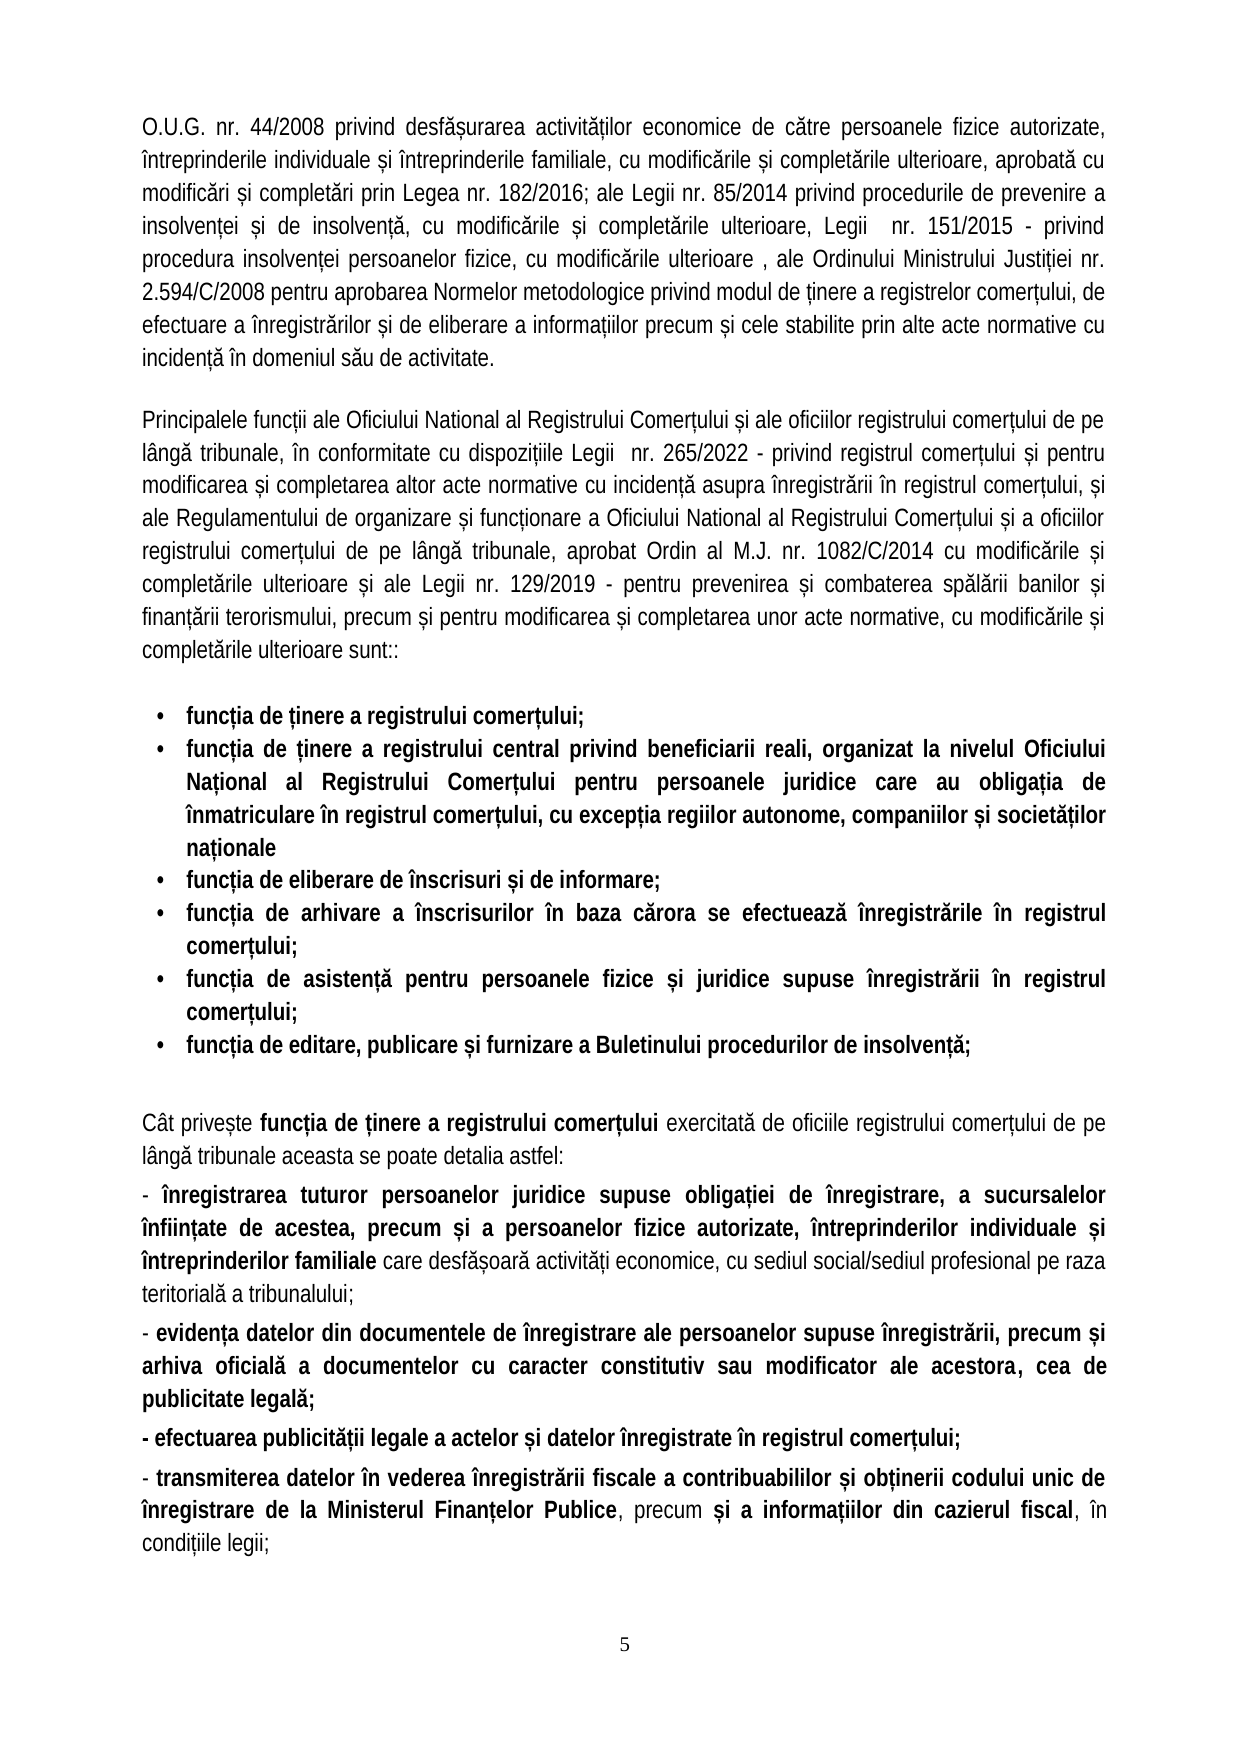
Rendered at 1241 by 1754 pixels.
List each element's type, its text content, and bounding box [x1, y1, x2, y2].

text • funcția de ținere a registrului central privind beneficiarii reali, organizat la nivelul Oficiului Național al Registrului Comerțului pentru persoanele juridice care au obligația de înmatriculare în registrul comerțului, cu excepția regiilor autonome, companiilor și societăților naționale [157, 734, 1107, 861]
text - evidența datelor din documentele de înregistrare ale persoanelor supuse înregistrării, precum și arhiva oficială a documentelor cu caracter constitutiv sau modificator ale acestora, cea de publicitate legală; [142, 1318, 1107, 1413]
text Principalele funcții ale Oficiului National al Registrului Comerțului și ale oficiilor registrului comerțului de pe lângă tribunale, în conformitate cu dispozițiile Legii nr. 265/2022 - privind registrul comerțului și pentru modificarea și completarea altor acte normative cu incidență asupra înregistrării în registrul comerțului, și ale Regulamentului de organizare și funcționare a Oficiului National al Registrului Comerțului și a oficiilor registrului comerțului de pe lângă tribunale, aprobat Ordin al M.J. nr. 1082/C/2014 cu modificările și completările ulterioare și ale Legii nr. 129/2019 - pentru prevenirea și combaterea spălării banilor și finanțării terorismului, precum și pentru modificarea și completarea unor acte normative, cu modificările și completările ulterioare sunt:: [142, 405, 1107, 664]
text - efectuarea publicității legale a actelor și datelor înregistrate în registrul comerțului; [142, 1423, 1107, 1452]
text - înregistrarea tuturor persoanelor juridice supuse obligației de înregistrare, a sucursalelor înființate de acestea, precum și a persoanelor fizice autorizate, întreprinderilor individuale și întreprinderilor familiale care desfășoară activități economice, cu sediul social/sediul profesional pe raza teritorială a tribunalului; [142, 1181, 1107, 1308]
text - transmiterea datelor în vederea înregistrării fiscale a contribuabililor și obținerii codului unic de înregistrare de la Ministerul Finanțelor Publice, precum și a informațiilor din cazierul fiscal, în condițiile legii; [142, 1463, 1107, 1557]
text • funcția de eliberare de înscrisuri și de informare; [157, 866, 1107, 894]
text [142, 112, 1107, 371]
text • funcția de asistență pentru persoanele fizice și juridice supuse înregistrării în registrul comerțului; [157, 964, 1107, 1026]
text • funcția de ținere a registrului comerțului; [157, 701, 1107, 729]
text • funcția de editare, publicare și furnizare a Buletinului procedurilor de insolvență; [157, 1030, 1107, 1059]
text Cât privește funcția de ținere a registrului comerțului exercitată de oficiile registrului comerțului de pe lângă tribunale aceasta se poate detalia astfel: [142, 1108, 1107, 1170]
text • funcția de arhivare a înscrisurilor în baza cărora se efectuează înregistrările în registrul comerțului; [157, 898, 1107, 960]
